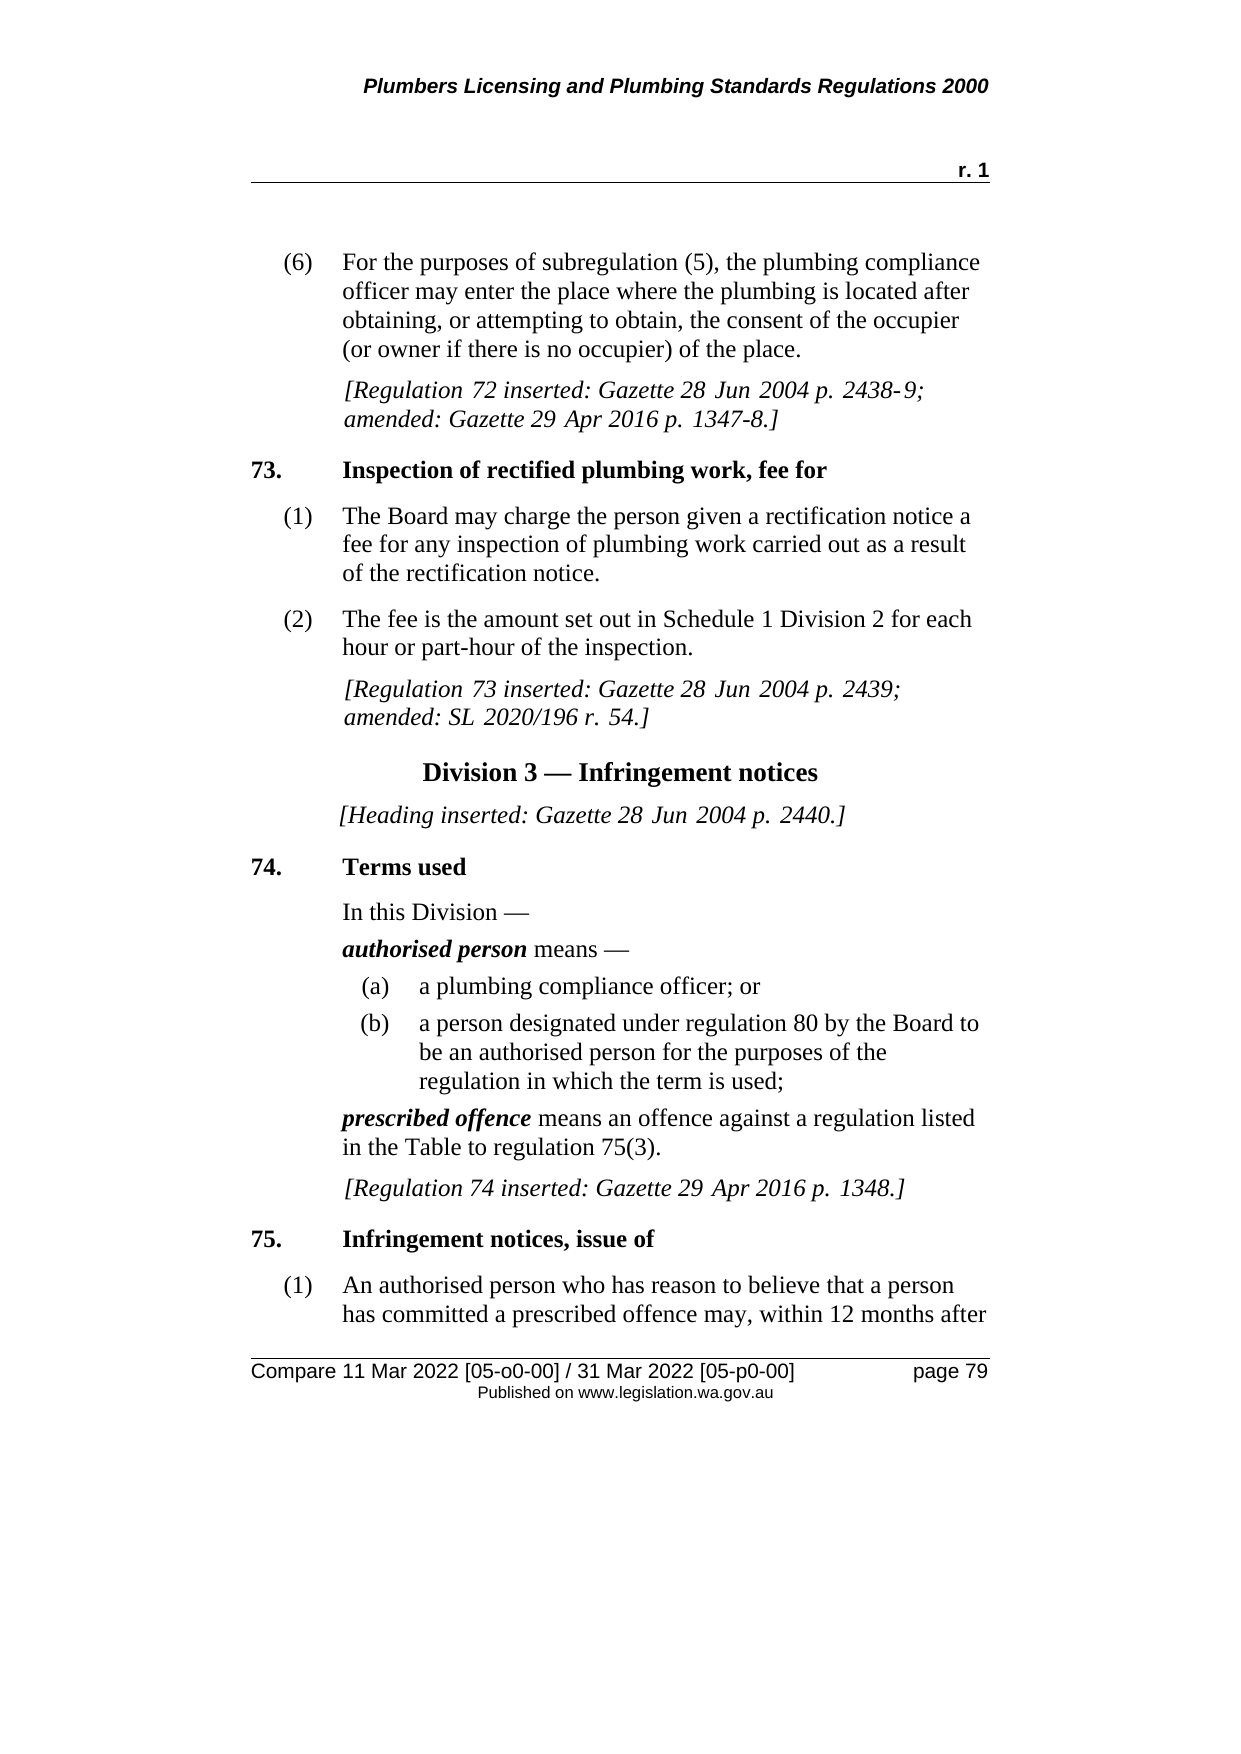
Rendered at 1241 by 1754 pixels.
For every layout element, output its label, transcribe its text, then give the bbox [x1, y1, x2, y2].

text [Regulation 74 inserted: Gazette 29 Apr 2016 p. 1348.] [251, 1173, 990, 1202]
text (6) For the purposes of subregulation (5), the plumbing compliance officer may enter the place where the plumbing is located after obtaining, or attempting to obtain, the consent of the occupier (or owner if there is no occupier) of the place. [251, 247, 990, 362]
text authorised person means — [251, 934, 990, 963]
text (a) a plumbing compliance officer; or [251, 971, 990, 1000]
subtitle [Heading inserted: Gazette 28 Jun 2004 p. 2440.] [251, 800, 990, 829]
subtitle Division 3 — Infringement notices [251, 756, 990, 787]
text (b) a person designated under regulation 80 by the Board to be an authorised person for the purposes of the regulation in which the term is used; [251, 1008, 990, 1094]
text [Regulation 73 inserted: Gazette 28 Jun 2004 p. 2439; amended: SL 2020/196 r. 54.] [251, 674, 990, 731]
subtitle 75. Infringement notices, issue of [251, 1224, 990, 1253]
subtitle 74. Terms used [251, 852, 990, 880]
text [Regulation 72 inserted: Gazette 28 Jun 2004 p. 2438-9; amended: Gazette 29 Apr 2016 p. 1347-8.] [251, 375, 990, 432]
subtitle 73. Inspection of rectified plumbing work, fee for [251, 455, 990, 484]
text prescribed offence means an offence against a regulation listed in the Table to regulation 75(3). [251, 1103, 990, 1160]
text (1) The Board may charge the person given a rectification notice a fee for any inspection of plumbing work carried out as a result of the rectification notice. [251, 501, 990, 587]
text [251, 1270, 990, 1327]
text (2) The fee is the amount set out in Schedule 1 Division 2 for each hour or part-hour of the inspection. [251, 604, 990, 661]
text In this Division — [251, 897, 990, 926]
